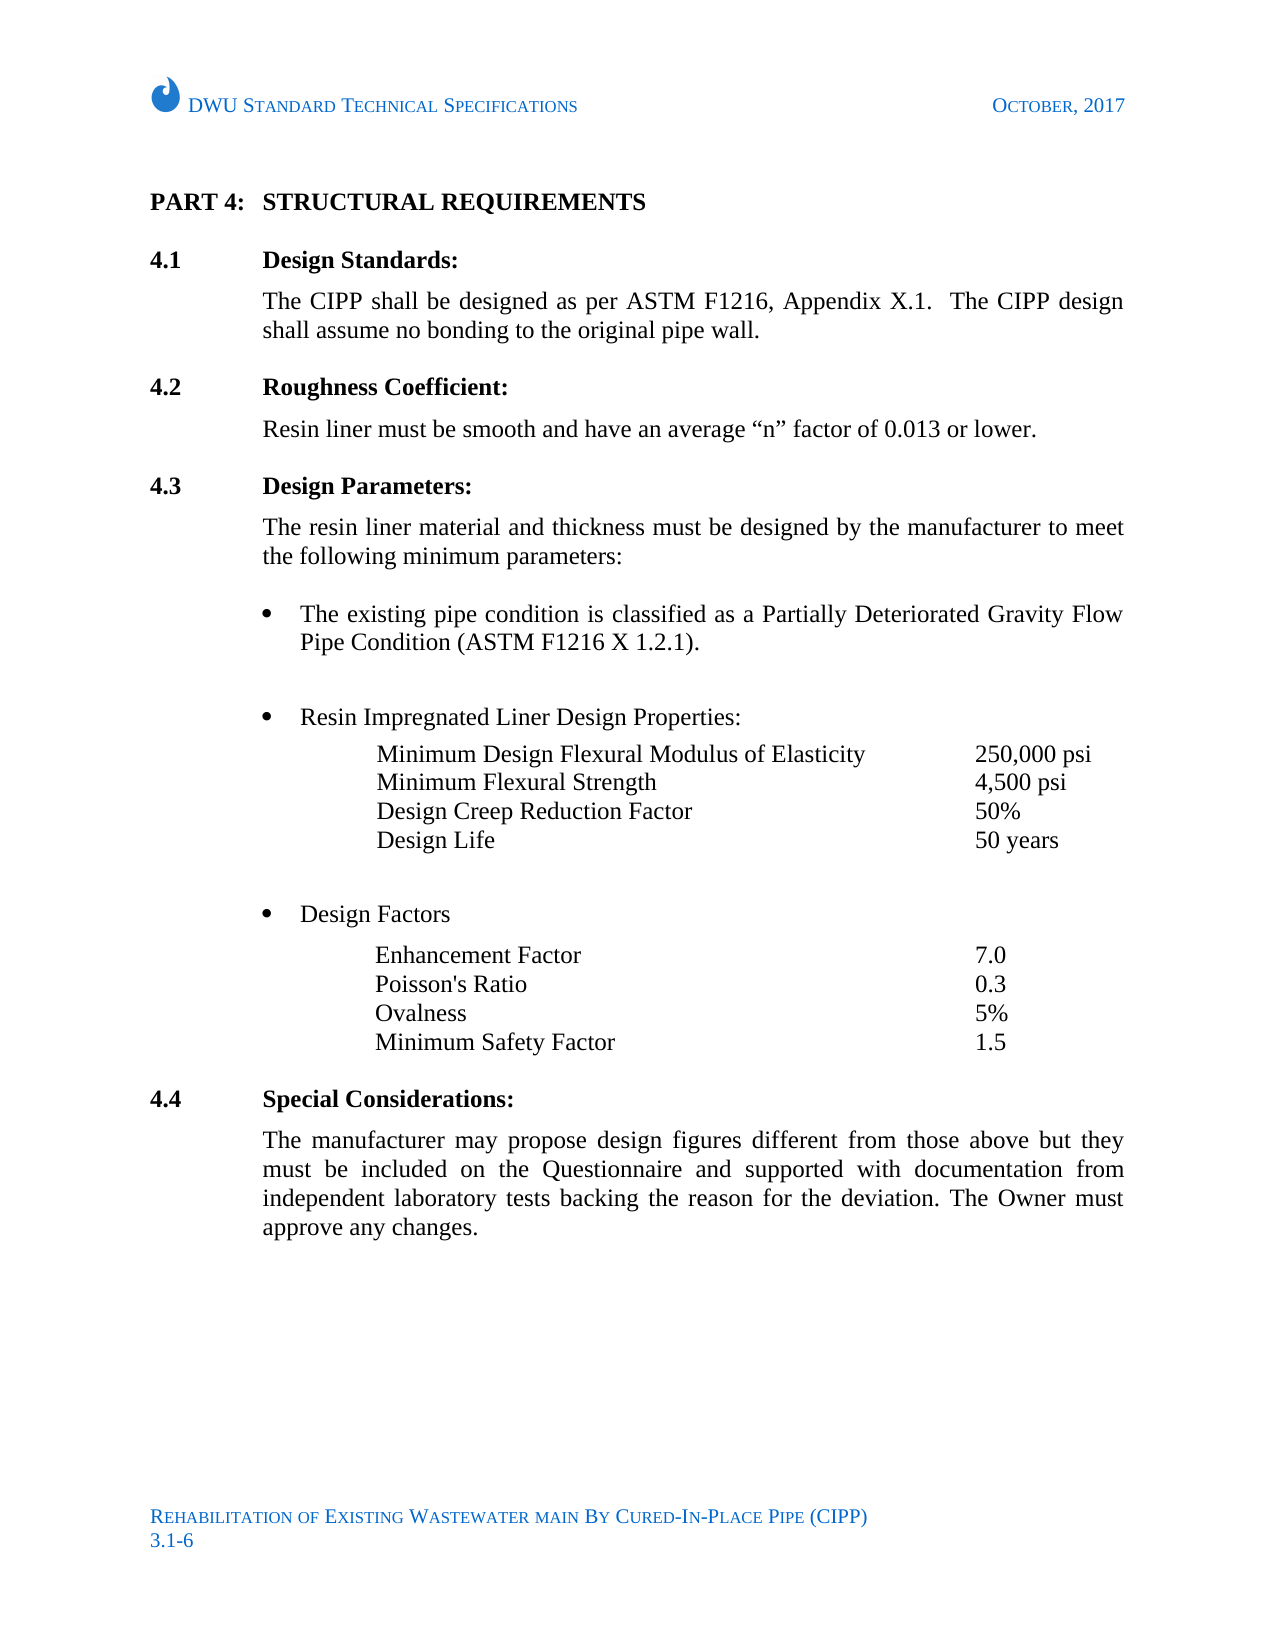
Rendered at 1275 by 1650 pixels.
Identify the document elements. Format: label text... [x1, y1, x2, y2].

text The resin liner material and thickness must be designed by the manufacturer to meet the following minimum parameters: [262, 512, 1125, 570]
text 4.1 Design Standards: [150, 245, 1125, 274]
list The existing pipe condition is classified as a Partially Deteriorated Gravity Flow Pipe Condition (ASTM F1216 X 1.2.1). [262, 599, 1125, 656]
list Design Factors [262, 899, 1125, 928]
text Minimum Design Flexural Modulus of Elasticity 250,000 psi [376, 739, 1125, 767]
text Resin liner must be smooth and have an average “n” factor of 0.013 or lower. [150, 414, 1125, 442]
picture [150, 75, 183, 113]
text The CIPP shall be designed as per ASTM F1216, Appendix X.1. The CIPP design shall assume no bonding to the original pipe wall. [262, 286, 1125, 344]
text 4.2 Roughness Coefficient: [150, 372, 1125, 401]
text Minimum Safety Factor 1.5 [375, 1027, 1125, 1055]
text The manufacturer may propose design figures different from those above but they must be included on the Questionnaire and supported with documentation from independent laboratory tests backing the reason for the deviation. The Owner must approve any changes. [262, 1125, 1125, 1240]
text Minimum Flexural Strength 4,500 psi [376, 767, 1125, 796]
list Resin Impregnated Liner Design Properties: [262, 702, 1125, 730]
text Enhancement Factor 7.0 [375, 940, 1125, 969]
list Special Considerations: [150, 1084, 1125, 1113]
text PART 4: STRUCTURAL REQUIREMENTS [150, 187, 1125, 216]
text Design Life 50 years [376, 825, 1125, 854]
text Design Creep Reduction Factor 50% [376, 796, 1125, 825]
list Design Parameters: [150, 471, 1125, 500]
text Ovalness 5% [375, 998, 1125, 1027]
text Poisson's Ratio 0.3 [375, 969, 1125, 998]
